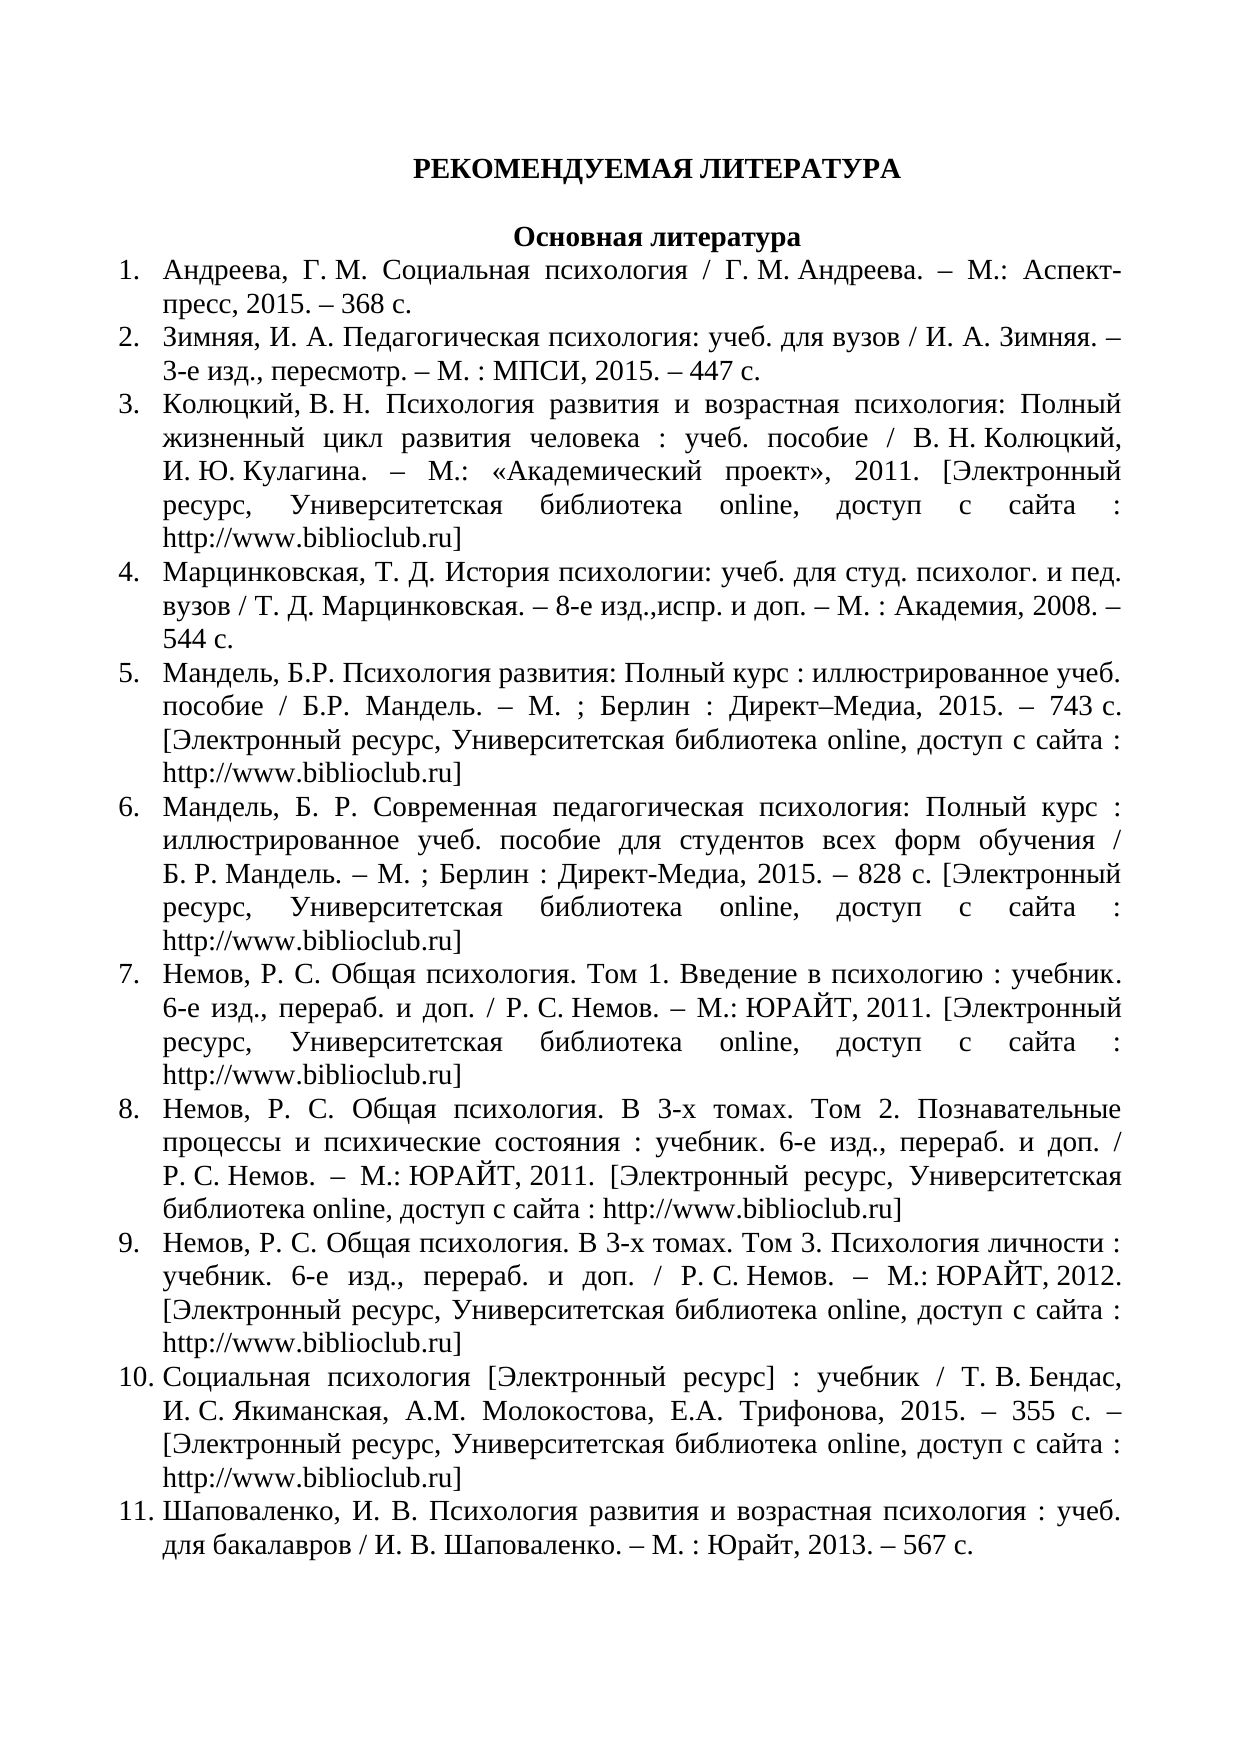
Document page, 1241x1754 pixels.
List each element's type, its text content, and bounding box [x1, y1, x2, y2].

list Немов, Р. С. Общая психология. Том 1. Введение в психологию : учебник. 6-е изд., перераб. и доп. / Р. С. Немов. – М.: ЮРАЙТ, 2011. [Электронный ресурс, Университетская библиотека online, доступ с сайта : http://www.biblioclub.ru] [118, 957, 1122, 1091]
list Марцинковская, Т. Д. История психологии: учеб. для студ. психолог. и пед. вузов / Т. Д. Марцинковская. – 8-е изд.,испр. и доп. – М. : Академия, 2008. – 544 с. [118, 554, 1122, 655]
list Зимняя, И. А. Педагогическая психология: учеб. для вузов / И. А. Зимняя. – 3-е изд., пересмотр. – М. : МПСИ, 2015. – 447 с. [118, 319, 1122, 386]
list Мандель, Б.Р. Психология развития: Полный курс : иллюстрированное учеб. пособие / Б.Р. Мандель. – М. ; Берлин : Директ–Медиа, 2015. – 743 с. [Электронный ресурс, Университетская библиотека online, доступ с сайта : http://www.biblioclub.ru] [118, 655, 1122, 789]
text Основная литература [118, 219, 1122, 252]
text РЕКОМЕНДУЕМАЯ ЛИТЕРАТУРА [118, 152, 1122, 185]
list Немов, Р. С. Общая психология. В 3-х томах. Том 2. Познавательные процессы и психические состояния : учебник. 6-е изд., перераб. и доп. / Р. С. Немов. – М.: ЮРАЙТ, 2011. [Электронный ресурс, Университетская библиотека online, доступ с сайта : http://www.biblioclub.ru] [118, 1091, 1122, 1225]
list Социальная психология [Электронный ресурс] : учебник / Т. В. Бендас, И. С. Якиманская, А.М. Молокостова, Е.А. Трифонова, 2015. – 355 с. – [Электронный ресурс, Университетская библиотека online, доступ с сайта : http://www.biblioclub.ru] [118, 1359, 1122, 1493]
list Немов, Р. С. Общая психология. В 3-х томах. Том 3. Психология личности : учебник. 6-е изд., перераб. и доп. / Р. С. Немов. – М.: ЮРАЙТ, 2012. [Электронный ресурс, Университетская библиотека online, доступ с сайта : http://www.biblioclub.ru] [118, 1225, 1122, 1359]
list Колюцкий, В. Н. Психология развития и возрастная психология: Полный жизненный цикл развития человека : учеб. пособие / В. Н. Колюцкий, И. Ю. Кулагина. – M.: «Академический проект», 2011. [Электронный ресурс, Университетская библиотека online, доступ с сайта : http://www.biblioclub.ru] [118, 386, 1122, 554]
list Мандель, Б. Р. Современная педагогическая психология: Полный курс : иллюстрированное учеб. пособие для студентов всех форм обучения / Б. Р. Мандель. – М. ; Берлин : Директ-Медиа, 2015. – 828 с. [Электронный ресурс, Университетская библиотека online, доступ с сайта : http://www.biblioclub.ru] [118, 789, 1122, 957]
list Шаповаленко, И. В. Психология развития и возрастная психология : учеб. для бакалавров / И. В. Шаповаленко. – М. : Юрайт, 2013. – 567 с. [118, 1493, 1122, 1560]
list Андреева, Г. М. Социальная психология / Г. М. Андреева. – М.: Аспект-пресс, 2015. – 368 с. [118, 252, 1122, 319]
